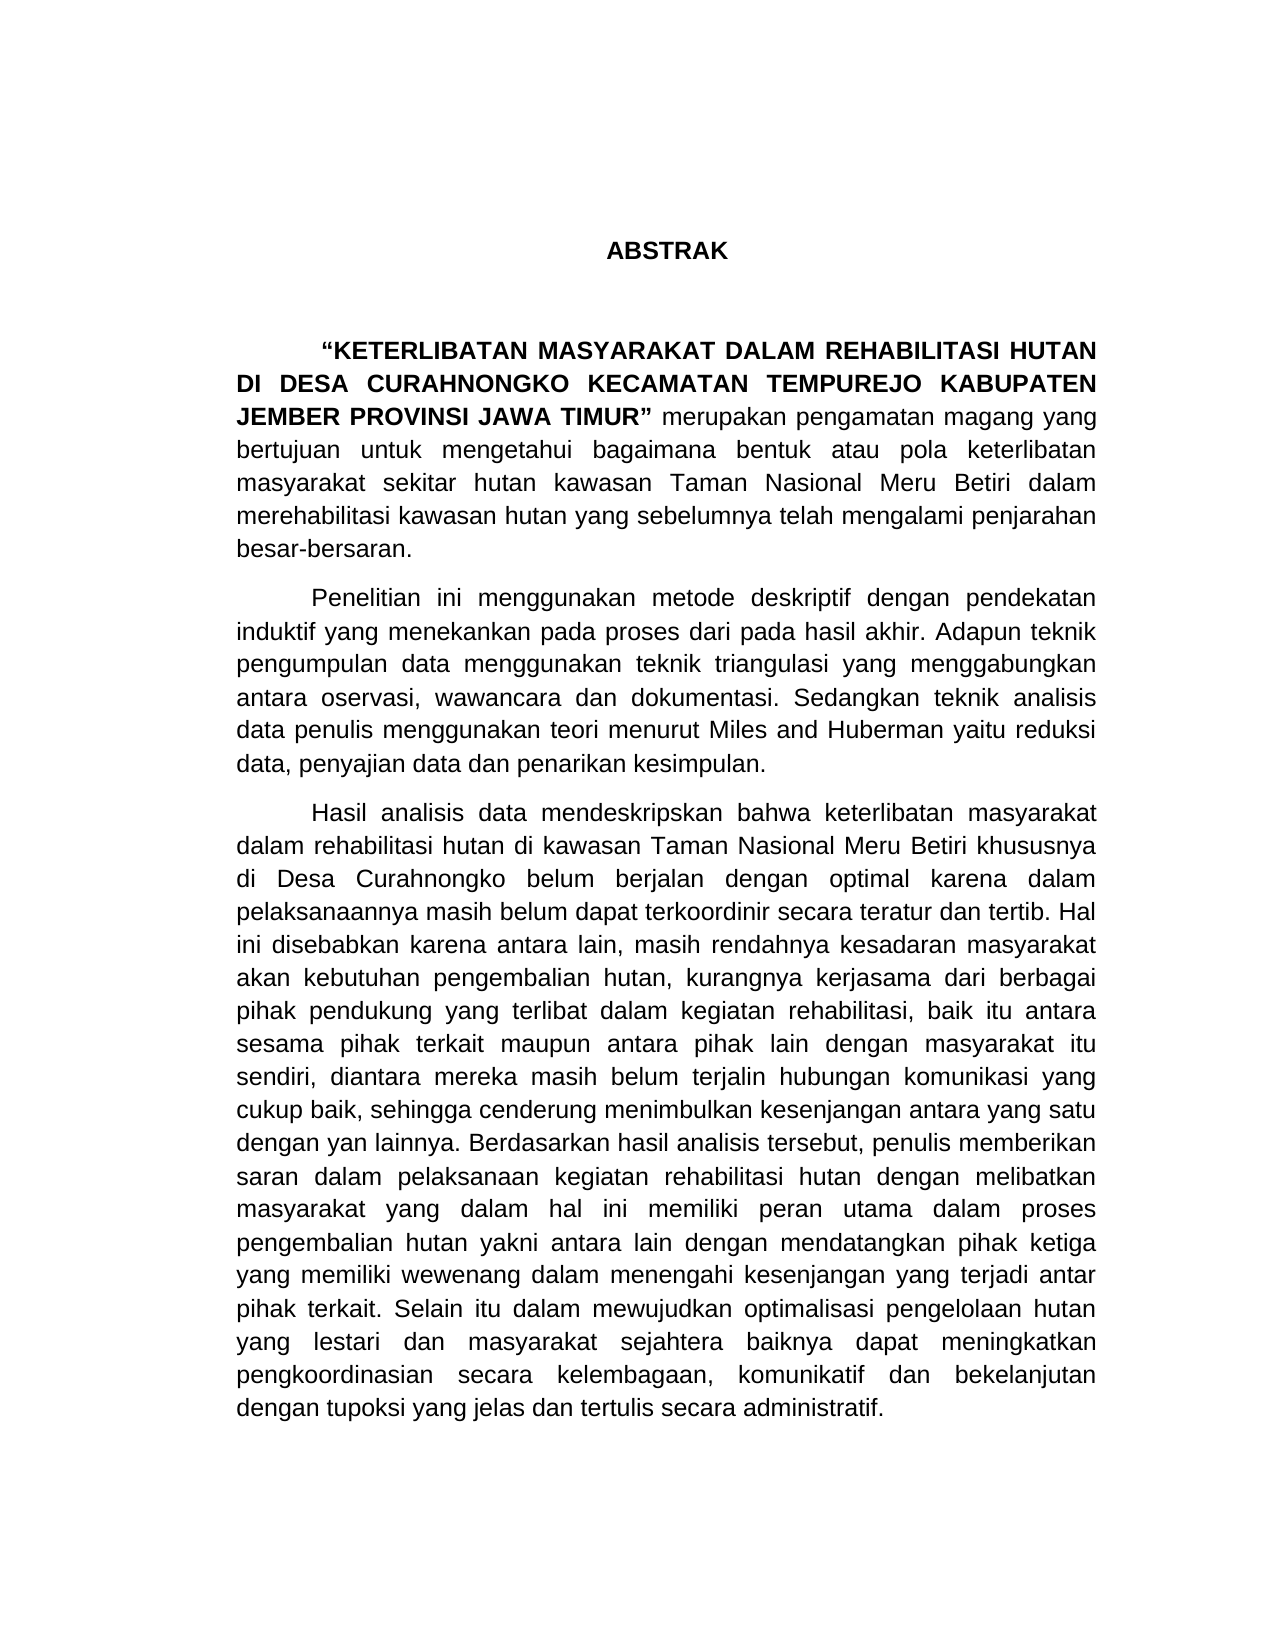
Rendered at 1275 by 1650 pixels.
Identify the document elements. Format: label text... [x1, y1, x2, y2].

text “KETERLIBATAN MASYARAKAT DALAM REHABILITASI HUTAN DI DESA CURAHNONGKO KECAMATAN TEMPUREJO KABUPATEN JEMBER PROVINSI JAWA TIMUR” merupakan pengamatan magang yang bertujuan untuk mengetahui bagaimana bentuk atau pola keterlibatan masyarakat sekitar hutan kawasan Taman Nasional Meru Betiri dalam merehabilitasi kawasan hutan yang sebelumnya telah mengalami penjarahan besar-bersaran. [236, 336, 1098, 562]
text Hasil analisis data mendeskripskan bahwa keterlibatan masyarakat dalam rehabilitasi hutan di kawasan Taman Nasional Meru Betiri khususnya di Desa Curahnongko belum berjalan dengan optimal karena dalam pelaksanaannya masih belum dapat terkoordinir secara teratur dan tertib. Hal ini disebabkan karena antara lain, masih rendahnya kesadaran masyarakat akan kebutuhan pengembalian hutan, kurangnya kerjasama dari berbagai pihak pendukung yang terlibat dalam kegiatan rehabilitasi, baik itu antara sesama pihak terkait maupun antara pihak lain dengan masyarakat itu sendiri, diantara mereka masih belum terjalin hubungan komunikasi yang cukup baik, sehingga cenderung menimbulkan kesenjangan antara yang satu dengan yan lainnya. Berdasarkan hasil analisis tersebut, penulis memberikan saran dalam pelaksanaan kegiatan rehabilitasi hutan dengan melibatkan masyarakat yang dalam hal ini memiliki peran utama dalam proses pengembalian hutan yakni antara lain dengan mendatangkan pihak ketiga yang memiliki wewenang dalam menengahi kesenjangan yang terjadi antar pihak terkait. Selain itu dalam mewujudkan optimalisasi pengelolaan hutan yang lestari dan masyarakat sejahtera baiknya dapat meningkatkan pengkoordinasian secara kelembagaan, komunikatif dan bekelanjutan dengan tupoksi yang jelas dan tertulis secara administratif. [236, 798, 1098, 1421]
text ABSTRAK [236, 236, 1098, 265]
text Penelitian ini menggunakan metode deskriptif dengan pendekatan induktif yang menekankan pada proses dari pada hasil akhir. Adapun teknik pengumpulan data menggunakan teknik triangulasi yang menggabungkan antara oservasi, wawancara dan dokumentasi. Sedangkan teknik analisis data penulis menggunakan teori menurut Miles and Huberman yaitu reduksi data, penyajian data dan penarikan kesimpulan. [236, 583, 1098, 777]
